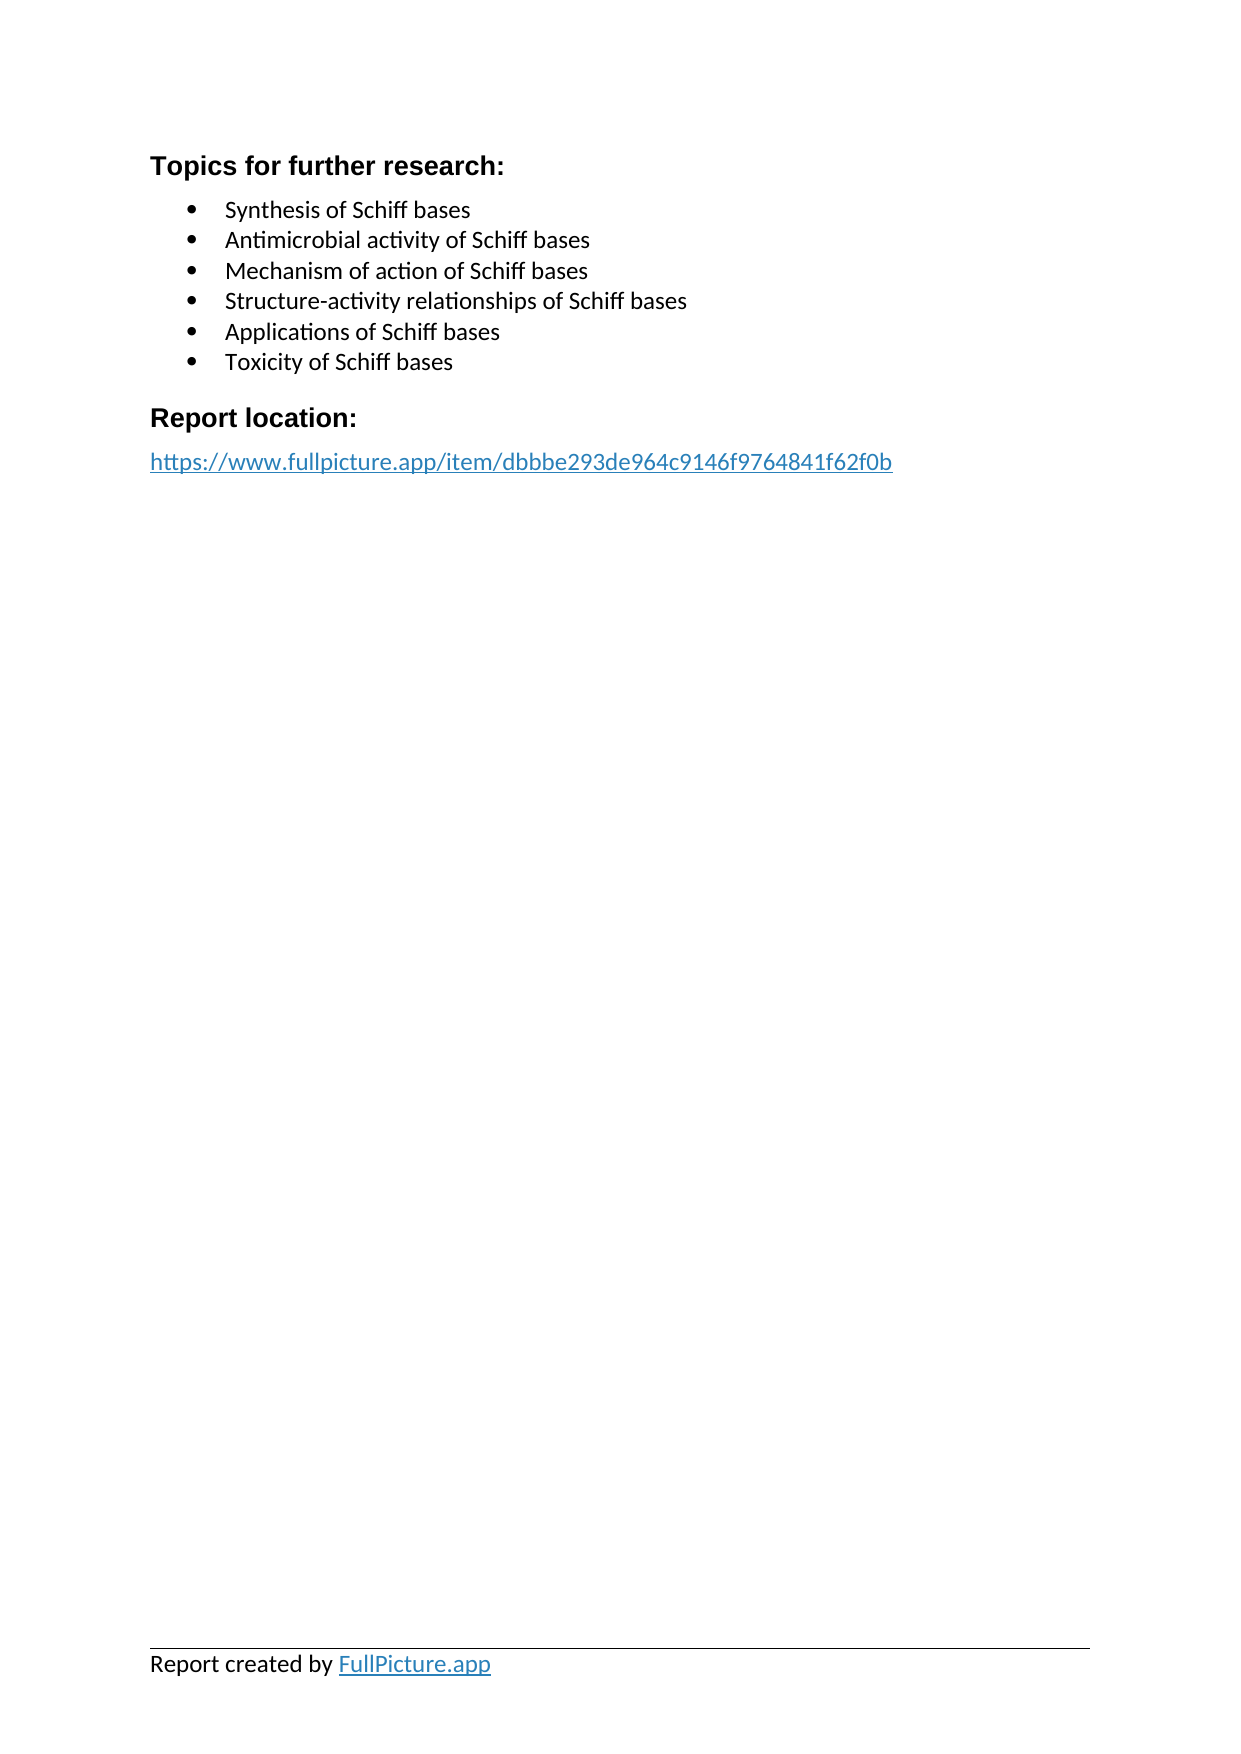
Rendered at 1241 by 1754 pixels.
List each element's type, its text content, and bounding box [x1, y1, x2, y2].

subtitle Topics for further research: [150, 150, 1090, 181]
list Structure-activity relationships of Schiff bases [187, 285, 1090, 316]
text https://www.fullpicture.app/item/dbbbe293de964c9146f9764841f62f0b [150, 446, 1090, 476]
list Antimicrobial activity of Schiff bases [187, 224, 1090, 255]
list Mechanism of action of Schiff bases [187, 255, 1090, 285]
list Toxicity of Schiff bases [187, 346, 1090, 377]
list Applications of Schiff bases [187, 316, 1090, 346]
subtitle Report location: [150, 402, 1090, 433]
list Synthesis of Schiff bases [187, 194, 1090, 224]
